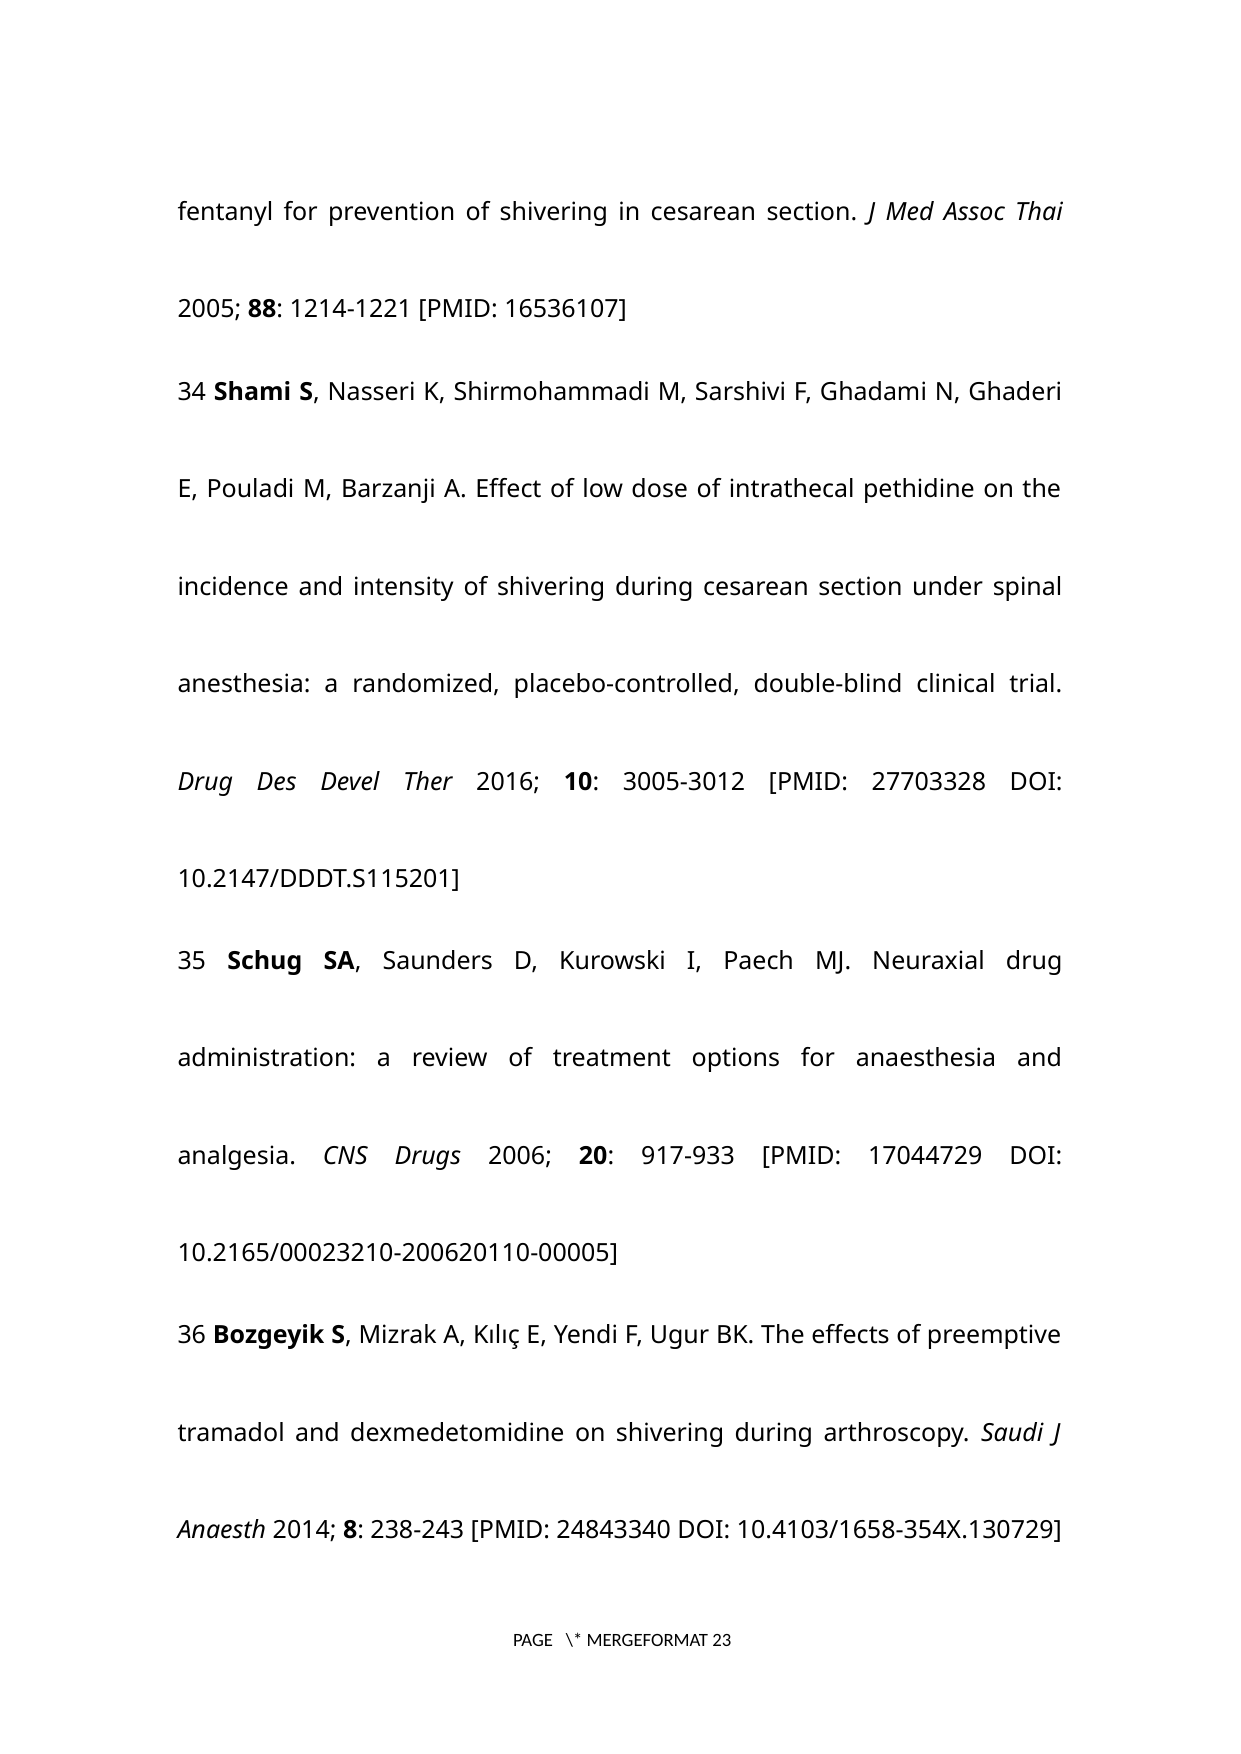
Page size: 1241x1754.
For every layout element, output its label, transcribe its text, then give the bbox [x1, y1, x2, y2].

text 34 Shami S, Nasseri K, Shirmohammadi M, Sarshivi F, Ghadami N, Ghaderi E, Pouladi M, Barzanji A. Effect of low dose of intrathecal pethidine on the incidence and intensity of shivering during cesarean section under spinal anesthesia: a randomized, placebo-controlled, double-blind clinical trial. Drug Des Devel Ther 2016; 10: 3005-3012 [PMID: 27703328 DOI: 10.2147/DDDT.S115201] [177, 358, 1063, 910]
text 36 Bozgeyik S, Mizrak A, Kılıç E, Yendi F, Ugur BK. The effects of preemptive tramadol and dexmedetomidine on shivering during arthroscopy. Saudi J Anaesth 2014; 8: 238-243 [PMID: 24843340 DOI: 10.4103/1658-354X.130729] [177, 1302, 1063, 1562]
text 35 Schug SA, Saunders D, Kurowski I, Paech MJ. Neuraxial drug administration: a review of treatment options for anaesthesia and analgesia. CNS Drugs 2006; 20: 917-933 [PMID: 17044729 DOI: 10.2165/00023210-200620110-00005] [177, 927, 1063, 1285]
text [177, 178, 1063, 341]
